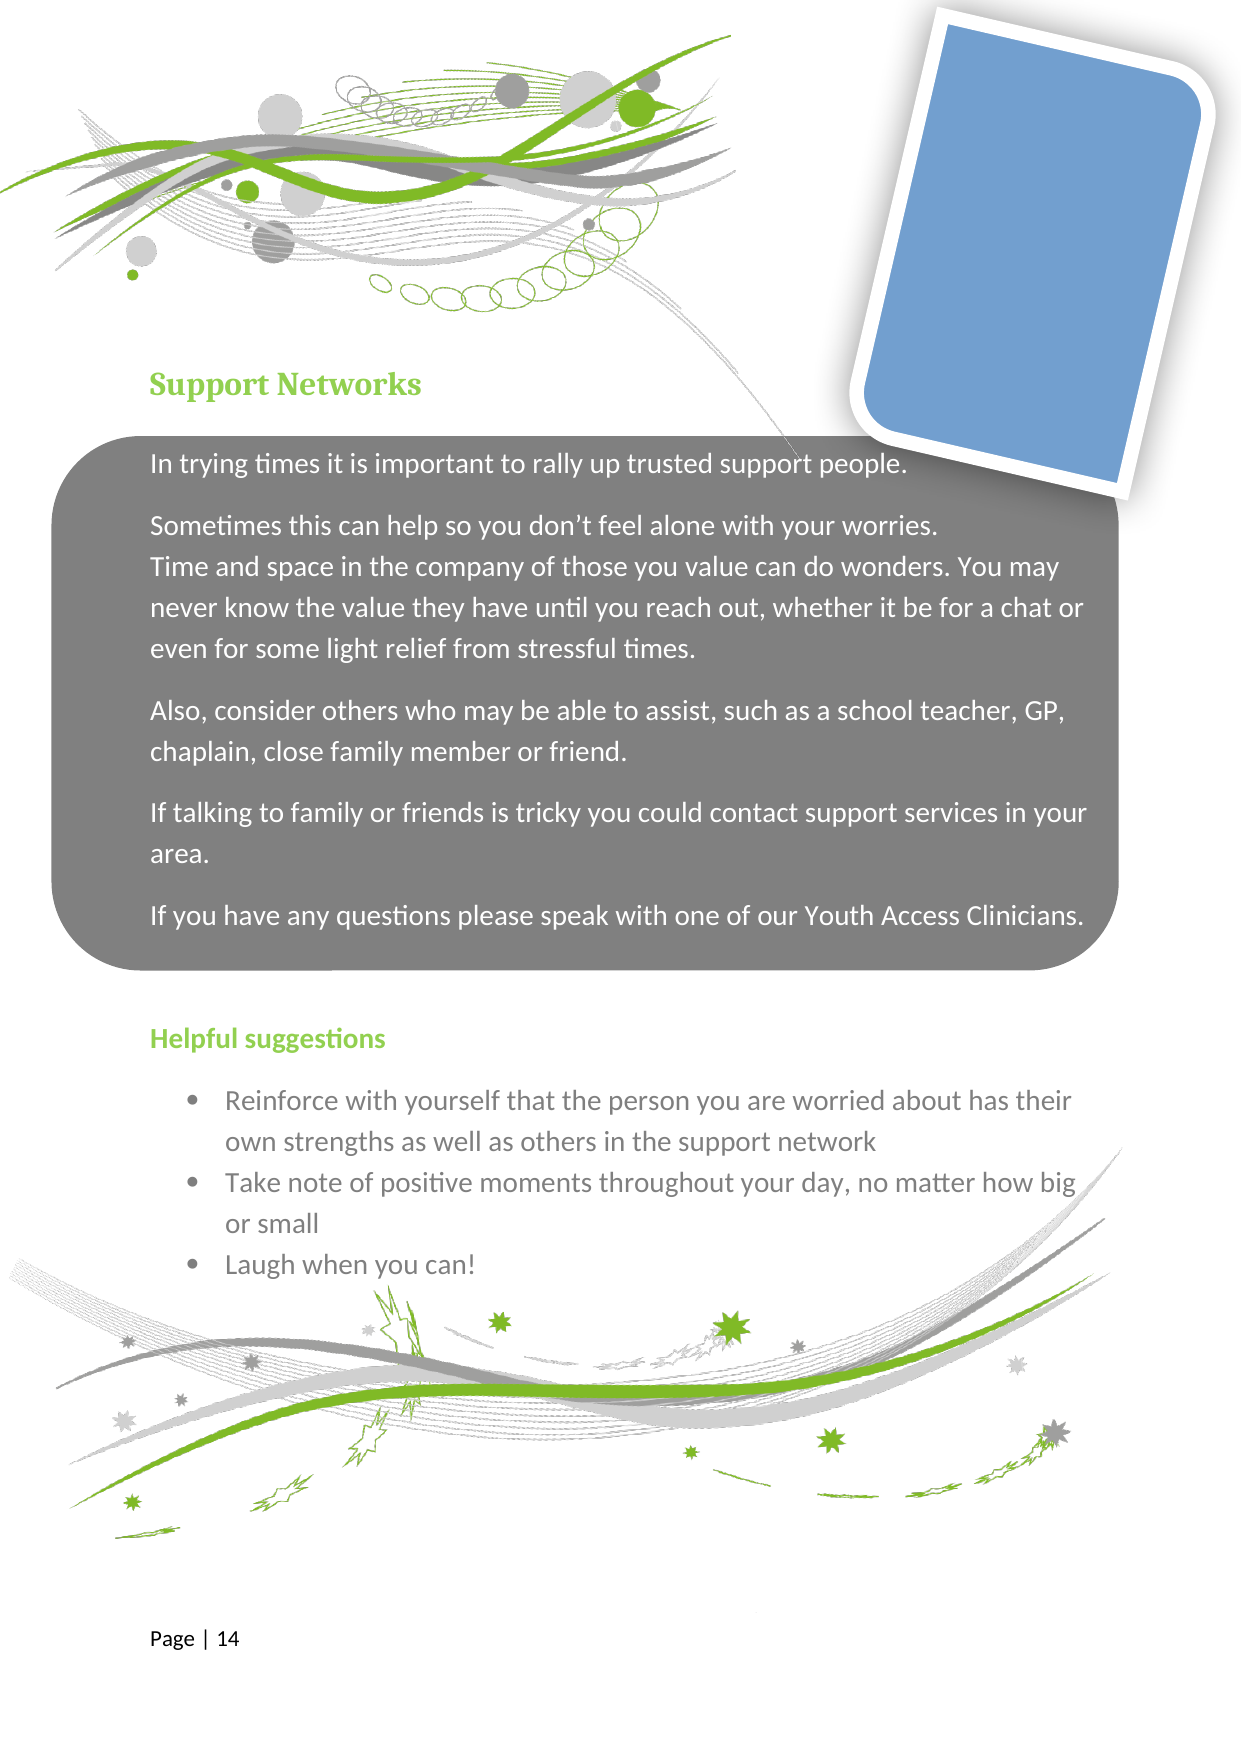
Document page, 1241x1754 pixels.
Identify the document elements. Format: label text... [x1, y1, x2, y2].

text In trying times it is important to rally up trusted support people. [678, 409, 1090, 481]
subtitle Support Networks [789, 365, 1090, 404]
text Sometimes this can help so you don’t feel alone with your worries. Time and space in the company of those you value can do wonders. You may never know the value they have until you reach out, whether it be for a chat or even for some light relief from stressful times. [150, 507, 1090, 666]
list Take note of positive moments throughout your day, no matter how big or small [187, 1164, 911, 1240]
list Reinforce with yourself that the person you are worried about has their own strengths as well as others in the support network [187, 1082, 1090, 1159]
text Also, consider others who may be able to assist, such as a school teacher, GP, chaplain, close family member or friend. [150, 692, 1090, 768]
text If talking to family or friends is tricky you could contact support services in your area. [150, 794, 1090, 871]
text Helpful suggestions [150, 1021, 1090, 1056]
text If you have any questions please speak with one of our Youth Access Clinicians. [150, 897, 1090, 933]
picture [8, 1143, 1168, 1717]
picture [0, 0, 804, 586]
